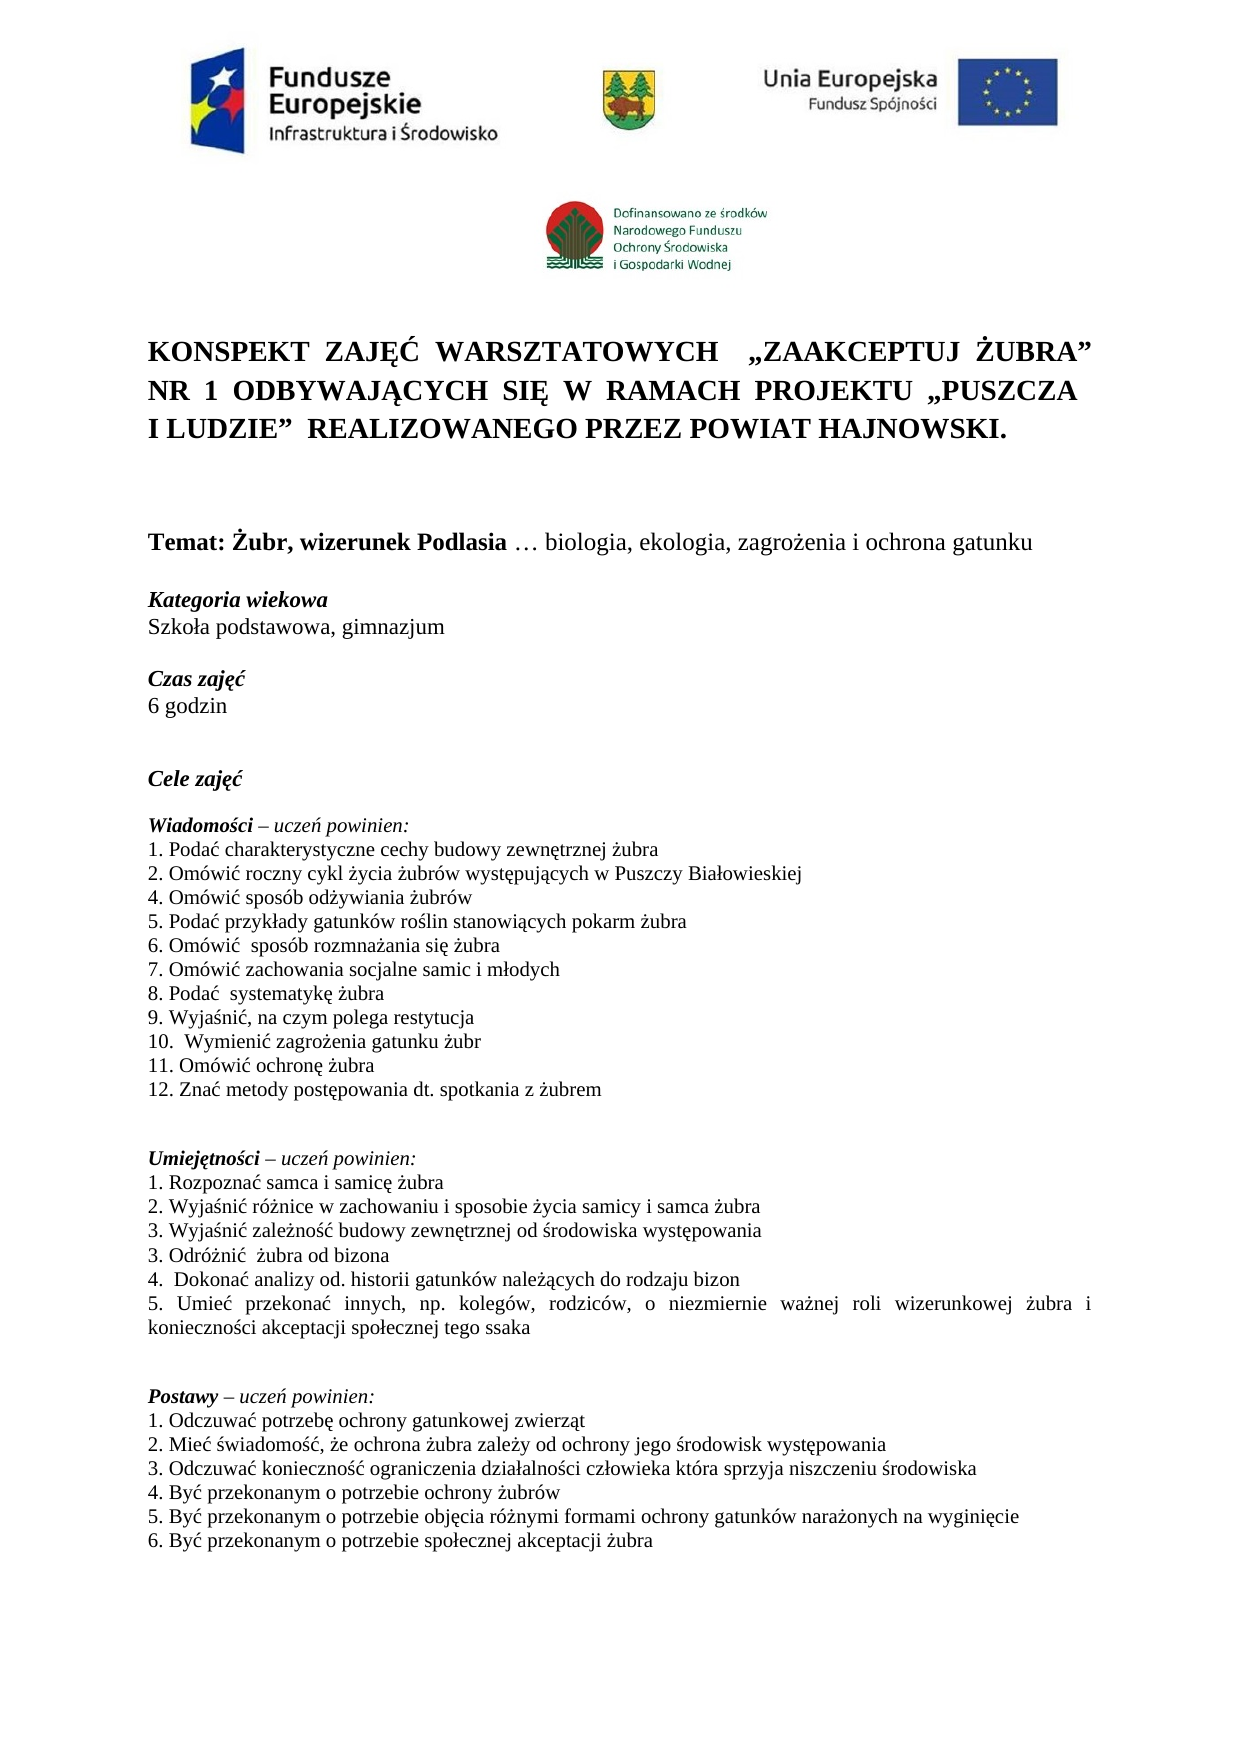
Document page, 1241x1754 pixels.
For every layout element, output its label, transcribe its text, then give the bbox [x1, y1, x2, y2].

text 10. Wymienić zagrożenia gatunku żubr [148, 1029, 1093, 1053]
text 2. Mieć świadomość, że ochrona żubra zależy od ochrony jego środowisk występowania [148, 1432, 1093, 1456]
text 5. Umieć przekonać innych, np. kolegów, rodziców, o niezmiernie ważnej roli wizerunkowej żubra i konieczności akceptacji społecznej tego ssaka [148, 1291, 1093, 1339]
text Temat: Żubr, wizerunek Podlasia … biologia, ekologia, zagrożenia i ochrona gatunku [148, 527, 1093, 556]
text 3. Wyjaśnić zależność budowy zewnętrznej od środowiska występowania [148, 1218, 1093, 1242]
text 6. Omówić sposób rozmnażania się żubra [148, 933, 1093, 957]
text 8. Podać systematykę żubra [148, 981, 1093, 1005]
picture [147, 14, 1093, 296]
text 2. Omówić roczny cykl życia żubrów występujących w Puszczy Białowieskiej [148, 861, 1093, 885]
text 11. Omówić ochronę żubra [148, 1053, 1093, 1077]
text 1. Rozpoznać samca i samicę żubra [148, 1170, 1093, 1194]
text 1. Odczuwać potrzebę ochrony gatunkowej zwierząt [148, 1408, 1093, 1432]
text 4. Być przekonanym o potrzebie ochrony żubrów [148, 1480, 1093, 1504]
text 6. Być przekonanym o potrzebie społecznej akceptacji żubra [148, 1528, 1093, 1552]
text 2. Wyjaśnić różnice w zachowaniu i sposobie życia samicy i samca żubra [148, 1194, 1093, 1218]
text Cele zajęć [148, 765, 1093, 792]
text Umiejętności – uczeń powinien: [148, 1146, 1093, 1170]
text Czas zajęć [148, 666, 1093, 692]
text KONSPEKT ZAJĘĆ WARSZTATOWYCH „ZAAKCEPTUJ ŻUBRA” NR 1 ODBYWAJĄCYCH SIĘ W RAMACH PROJEKTU „PUSZCZA I LUDZIE” REALIZOWANEGO PRZEZ POWIAT HAJNOWSKI. [148, 334, 1093, 445]
text Kategoria wiekowa [148, 586, 1093, 613]
text 7. Omówić zachowania socjalne samic i młodych [148, 957, 1093, 981]
text 1. Podać charakterystyczne cechy budowy zewnętrznej żubra [148, 837, 1093, 861]
text 4. Omówić sposób odżywiania żubrów [148, 885, 1093, 909]
text Postawy – uczeń powinien: [148, 1384, 1093, 1408]
text 9. Wyjaśnić, na czym polega restytucja [148, 1005, 1093, 1029]
text 3. Odróżnić żubra od bizona [148, 1242, 1093, 1267]
text 6 godzin [148, 692, 1093, 718]
text Wiadomości – uczeń powinien: [148, 813, 1093, 837]
text Szkoła podstawowa, gimnazjum [148, 613, 1093, 639]
text 5. Być przekonanym o potrzebie objęcia różnymi formami ochrony gatunków narażonych na wyginięcie [148, 1504, 1093, 1528]
text 12. Znać metody postępowania dt. spotkania z żubrem [148, 1077, 1093, 1101]
text 4. Dokonać analizy od. historii gatunków należących do rodzaju bizon [148, 1267, 1093, 1291]
text 3. Odczuwać konieczność ograniczenia działalności człowieka która sprzyja niszczeniu środowiska [148, 1456, 1093, 1480]
text 5. Podać przykłady gatunków roślin stanowiących pokarm żubra [148, 909, 1093, 933]
